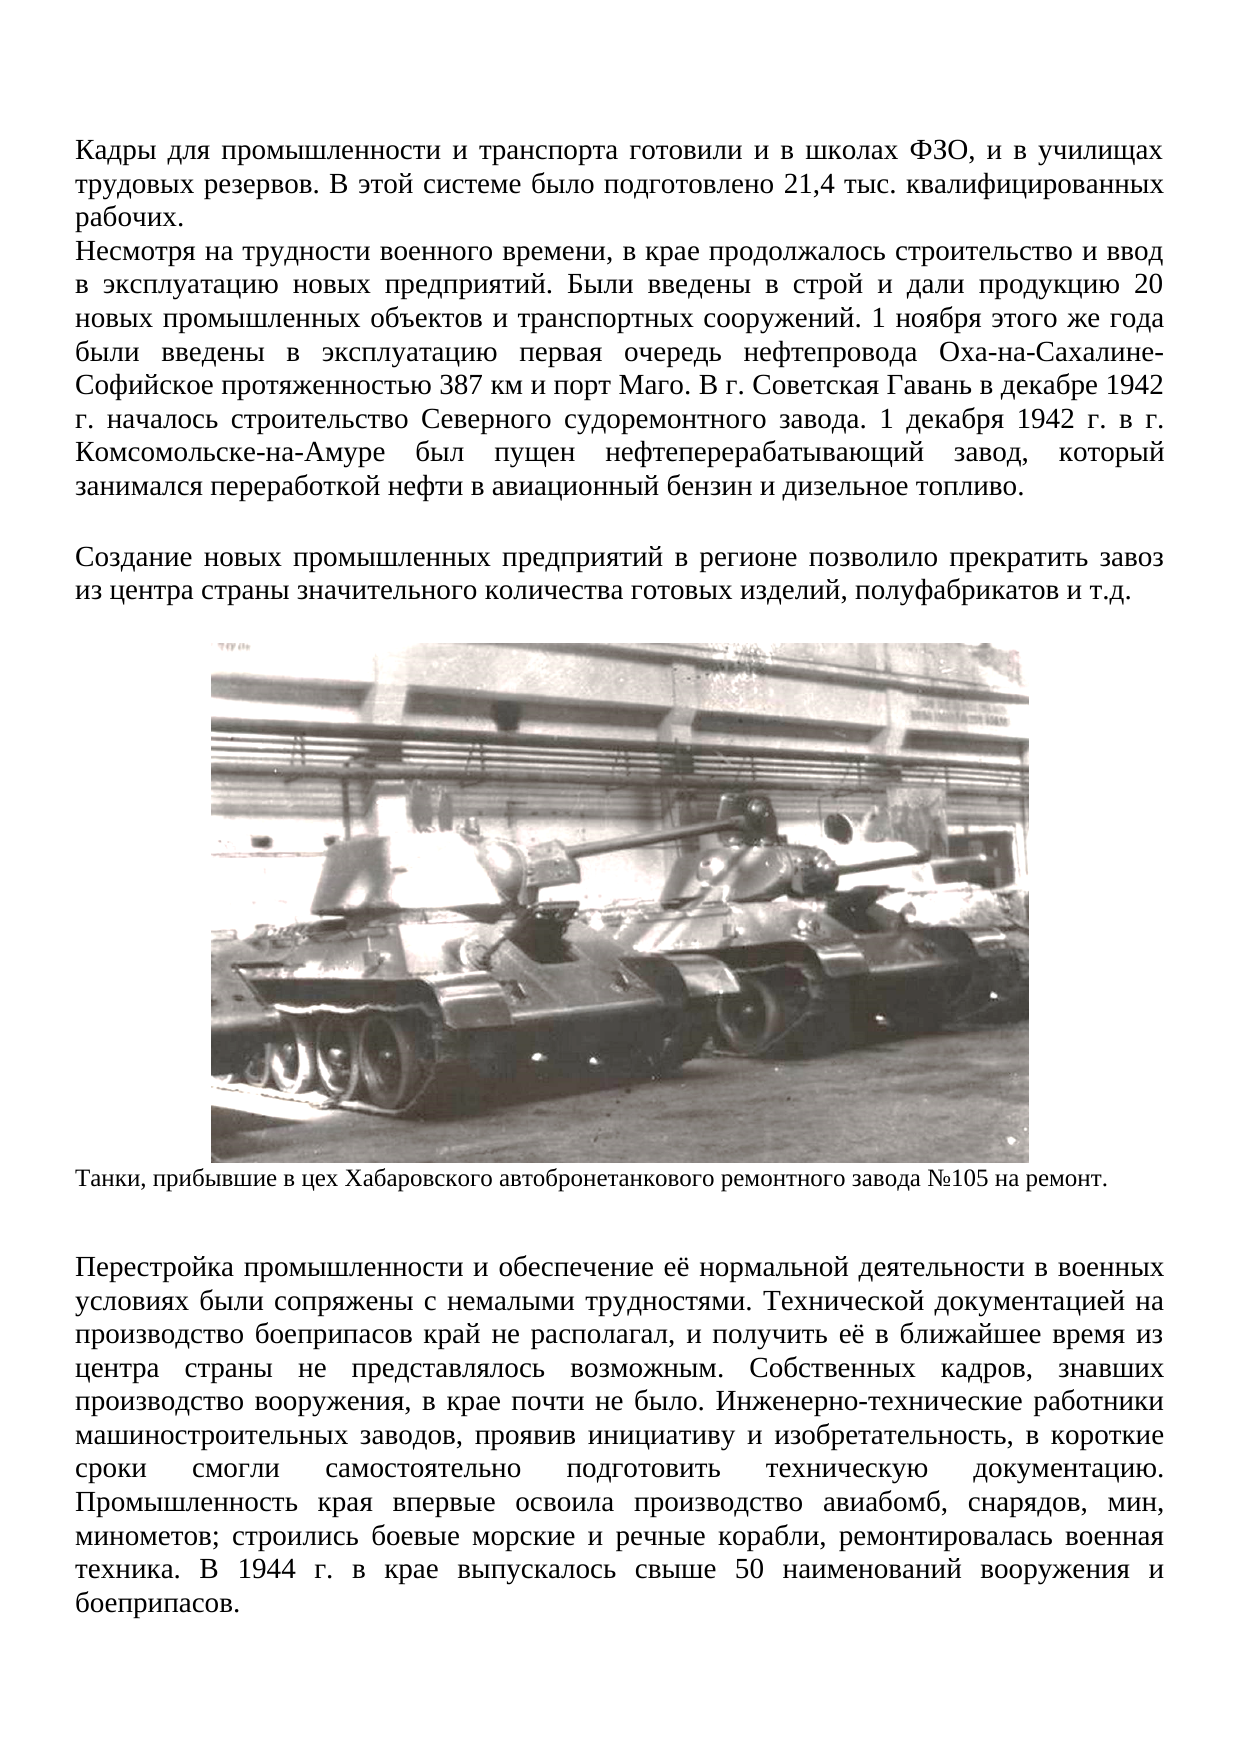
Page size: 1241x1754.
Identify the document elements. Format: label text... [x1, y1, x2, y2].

text Танки, прибывшие в цех Хабаровского автобронетанкового ремонтного завода №105 на ремонт. [75, 1163, 1165, 1192]
text Перестройка промышленности и обеспечение её нормальной деятельности в военных условиях были сопряжены с немалыми трудностями. Технической документацией на производство боеприпасов край не располагал, и получить её в ближайшее время из центра страны не представлялось возможным. Собственных кадров, знавших производство вооружения, в крае почти не было. Инженерно-технические работники машиностроительных заводов, проявив инициативу и изобретательность, в короткие сроки смогли самостоятельно подготовить техническую документацию. Промышленность края впервые освоила производство авиабомб, снарядов, мин, минометов; строились боевые морские и речные корабли, ремонтировалась военная техника. В 1944 г. в крае выпускалось свыше 50 наименований вооружения и боеприпасов. [75, 1249, 1165, 1618]
text Создание новых промышленных предприятий в регионе позволило прекратить завоз из центра страны значительного количества готовых изделий, полуфабрикатов и т.д. [75, 539, 1165, 606]
text Кадры для промышленности и транспорта готовили и в школах ФЗО, и в училищах трудовых резервов. В этой системе было подготовлено 21,4 тыс. квалифицированных рабочих. [75, 132, 1165, 233]
picture [211, 643, 1029, 1163]
text Несмотря на трудности военного времени, в крае продолжалось строительство и ввод в эксплуатацию новых предприятий. Были введены в строй и дали продукцию 20 новых промышленных объектов и транспортных сооружений. 1 ноября этого же года были введены в эксплуатацию первая очередь нефтепровода Оха-на-Сахалине-Софийское протяженностью 387 км и порт Маго. В г. Советская Гавань в декабре 1942 г. началось строительство Северного судоремонтного завода. 1 декабря 1942 г. в г. Комсомольске-на-Амуре был пущен нефтеперерабатывающий завод, который занимался переработкой нефти в авиационный бензин и дизельное топливо. [75, 233, 1165, 501]
